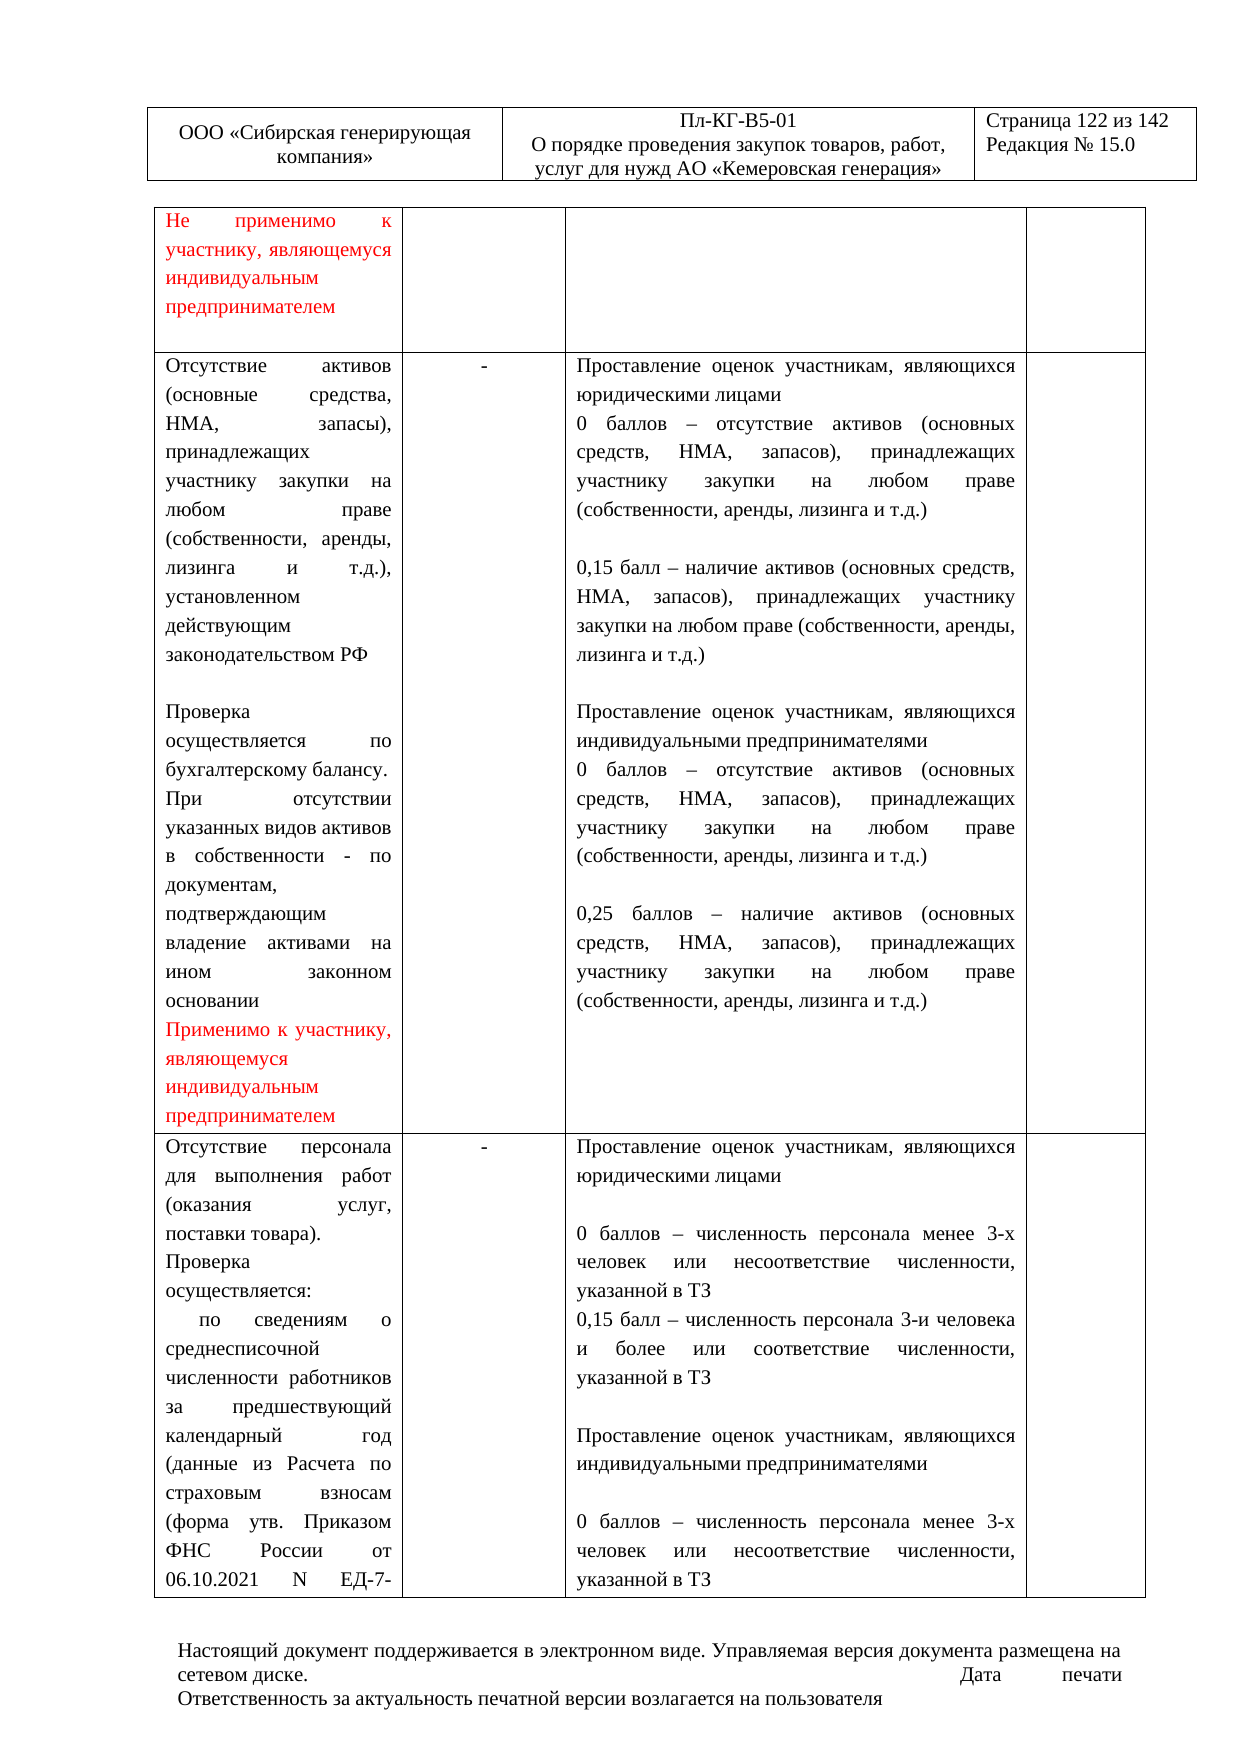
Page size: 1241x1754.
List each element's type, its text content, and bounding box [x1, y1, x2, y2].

table_cell Отсутствие активов (основные средства, НМА, запасы), принадлежащих участнику закупки на любом праве (собственности, аренды, лизинга и т.д.), установленном действующим законодательством РФ Проверка осуществляется по бухгалтерскому балансу. При отсутствии указанных видов активов в собственности - по документам, подтверждающим владение активами на ином законном основании Применимо к участнику, являющемуся индивидуальным предпринимателем [155, 353, 402, 1133]
table_cell Проставление оценок участникам, являющихся юридическими лицами 0 баллов – отсутствие активов (основных средств, НМА, запасов), принадлежащих участнику закупки на любом праве (собственности, аренды, лизинга и т.д.) 0,15 балл – наличие активов (основных средств, НМА, запасов), принадлежащих участнику закупки на любом праве (собственности, аренды, лизинга и т.д.) Проставление оценок участникам, являющихся индивидуальными предпринимателями 0 баллов – отсутствие активов (основных средств, НМА, запасов), принадлежащих участнику закупки на любом праве (собственности, аренды, лизинга и т.д.) 0,25 баллов – наличие активов (основных средств, НМА, запасов), принадлежащих участнику закупки на любом праве (собственности, аренды, лизинга и т.д.) [566, 353, 1026, 1133]
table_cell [566, 208, 1026, 352]
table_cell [155, 1134, 402, 1597]
table_cell [1027, 353, 1145, 1133]
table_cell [566, 1134, 1026, 1597]
table_cell [1027, 1134, 1145, 1597]
table_cell [1027, 208, 1145, 352]
table_cell - [403, 208, 565, 352]
table_cell - [403, 353, 565, 1133]
table_cell - [403, 1134, 565, 1597]
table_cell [155, 208, 402, 352]
